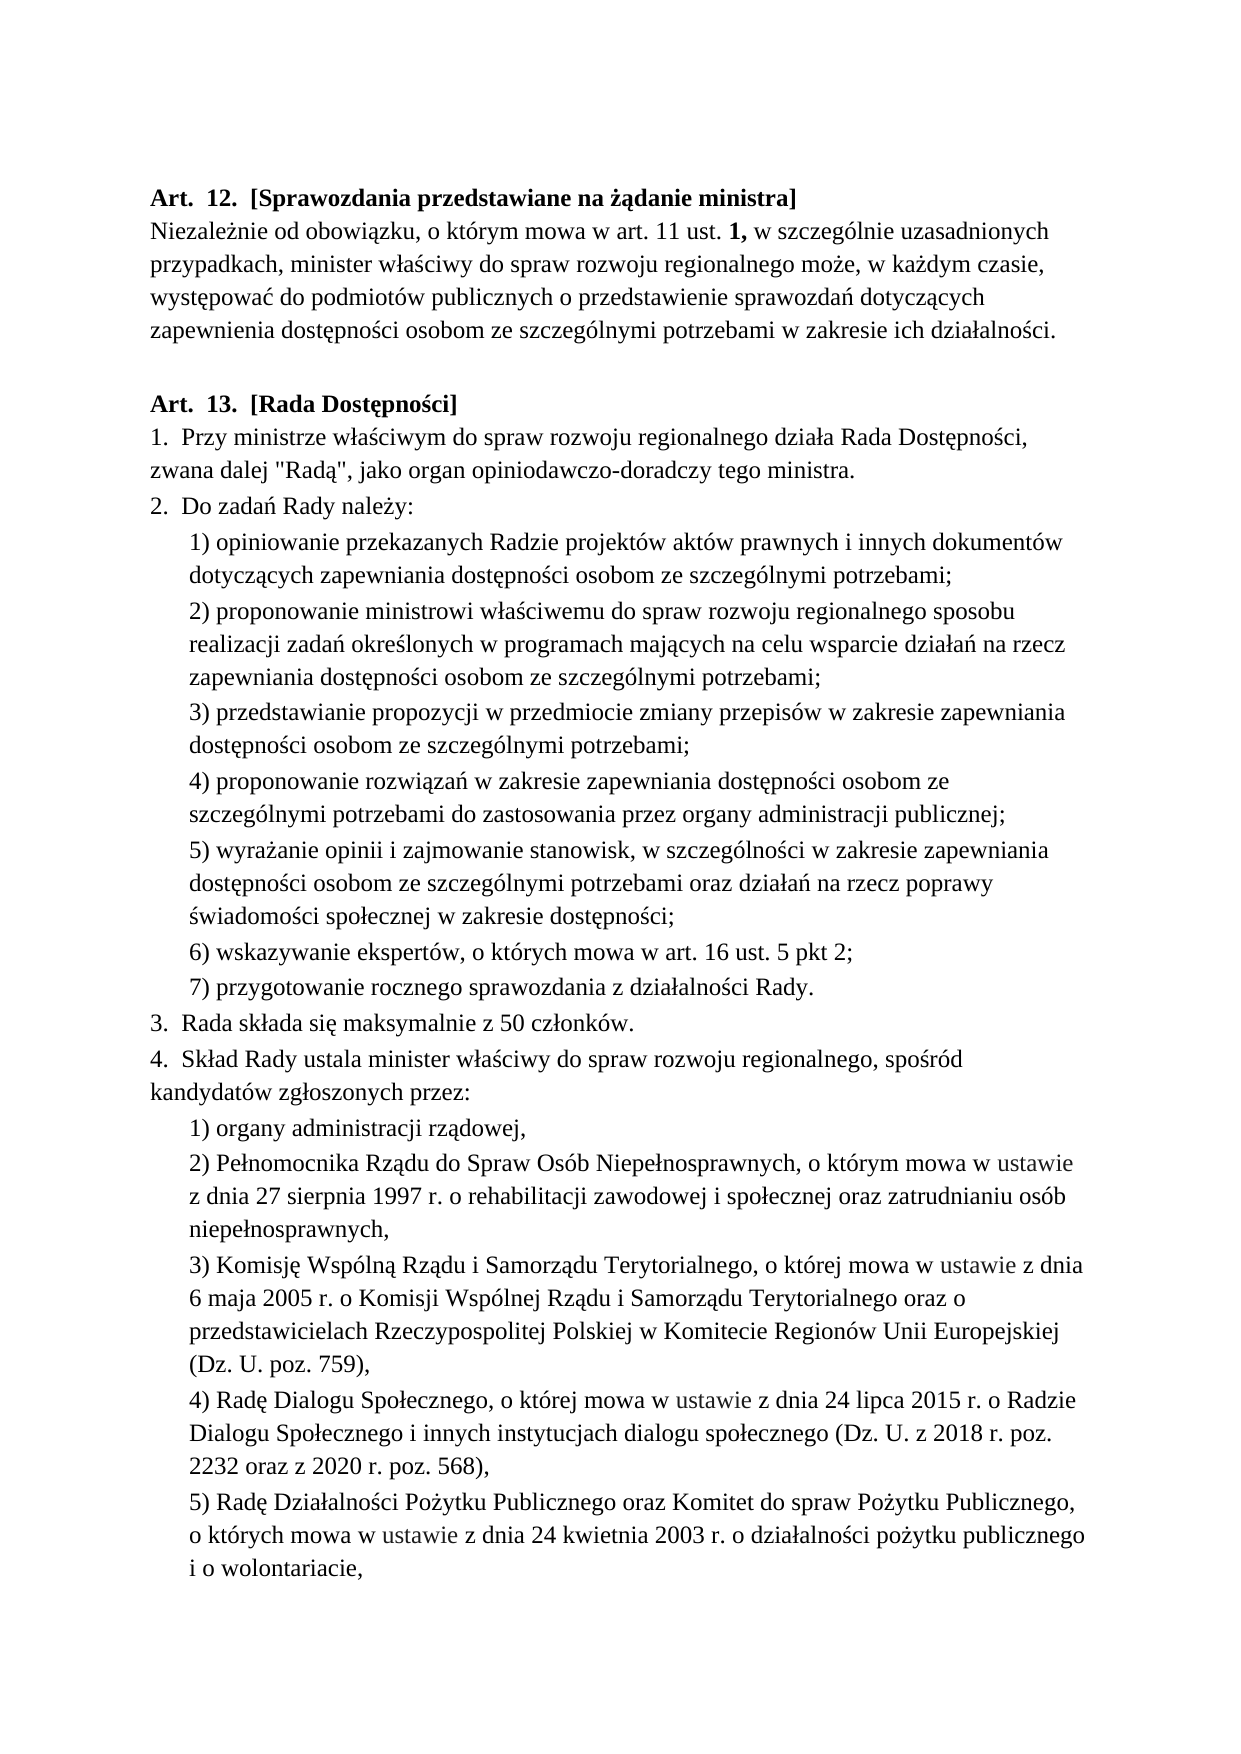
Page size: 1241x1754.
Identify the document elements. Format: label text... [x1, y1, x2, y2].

text 7) przygotowanie rocznego sprawozdania z działalności Rady. [189, 972, 1090, 1001]
text Art. 13. [Rada Dostępności] [150, 389, 1090, 418]
text 5) wyrażanie opinii i zajmowanie stanowisk, w szczególności w zakresie zapewniania dostępności osobom ze szczególnymi potrzebami oraz działań na rzecz poprawy świadomości społecznej w zakresie dostępności; [189, 835, 1090, 930]
text 2. Do zadań Rady należy: [150, 491, 1090, 520]
text 4) Radę Dialogu Społecznego, o której mowa w ustawie z dnia 24 lipca 2015 r. o Radzie Dialogu Społecznego i innych instytucjach dialogu społecznego (Dz. U. z 2018 r. poz. 2232 oraz z 2020 r. poz. 568), [189, 1385, 1090, 1480]
text 1. Przy ministrze właściwym do spraw rozwoju regionalnego działa Rada Dostępności, zwana dalej "Radą", jako organ opiniodawczo-doradczy tego ministra. [150, 422, 1090, 484]
text 3) przedstawianie propozycji w przedmiocie zmiany przepisów w zakresie zapewniania dostępności osobom ze szczególnymi potrzebami; [189, 697, 1090, 759]
text Niezależnie od obowiązku, o którym mowa w art. 11 ust. 1, w szczególnie uzasadnionych przypadkach, minister właściwy do spraw rozwoju regionalnego może, w każdym czasie, występować do podmiotów publicznych o przedstawienie sprawozdań dotyczących zapewnienia dostępności osobom ze szczególnymi potrzebami w zakresie ich działalności. [150, 216, 1090, 344]
text Art. 12. [Sprawozdania przedstawiane na żądanie ministra] [150, 183, 1090, 212]
text 1) organy administracji rządowej, [189, 1113, 1090, 1141]
text 4) proponowanie rozwiązań w zakresie zapewniania dostępności osobom ze szczególnymi potrzebami do zastosowania przez organy administracji publicznej; [189, 766, 1090, 828]
text 1) opiniowanie przekazanych Radzie projektów aktów prawnych i innych dokumentów dotyczących zapewniania dostępności osobom ze szczególnymi potrzebami; [189, 527, 1090, 589]
text 2) Pełnomocnika Rządu do Spraw Osób Niepełnosprawnych, o którym mowa w ustawie z dnia 27 sierpnia 1997 r. o rehabilitacji zawodowej i społecznej oraz zatrudnianiu osób niepełnosprawnych, [189, 1148, 1090, 1243]
text 2) proponowanie ministrowi właściwemu do spraw rozwoju regionalnego sposobu realizacji zadań określonych w programach mających na celu wsparcie działań na rzecz zapewniania dostępności osobom ze szczególnymi potrzebami; [189, 596, 1090, 691]
text 6) wskazywanie ekspertów, o których mowa w art. 16 ust. 5 pkt 2; [189, 937, 1090, 966]
text 5) Radę Działalności Pożytku Publicznego oraz Komitet do spraw Pożytku Publicznego, o których mowa w ustawie z dnia 24 kwietnia 2003 r. o działalności pożytku publicznego i o wolontariacie, [189, 1487, 1090, 1582]
text 3. Rada składa się maksymalnie z 50 członków. [150, 1008, 1090, 1037]
text 3) Komisję Wspólną Rządu i Samorządu Terytorialnego, o której mowa w ustawie z dnia 6 maja 2005 r. o Komisji Wspólnej Rządu i Samorządu Terytorialnego oraz o przedstawicielach Rzeczypospolitej Polskiej w Komitecie Regionów Unii Europejskiej (Dz. U. poz. 759), [189, 1250, 1090, 1378]
text 4. Skład Rady ustala minister właściwy do spraw rozwoju regionalnego, spośród kandydatów zgłoszonych przez: [150, 1044, 1090, 1106]
